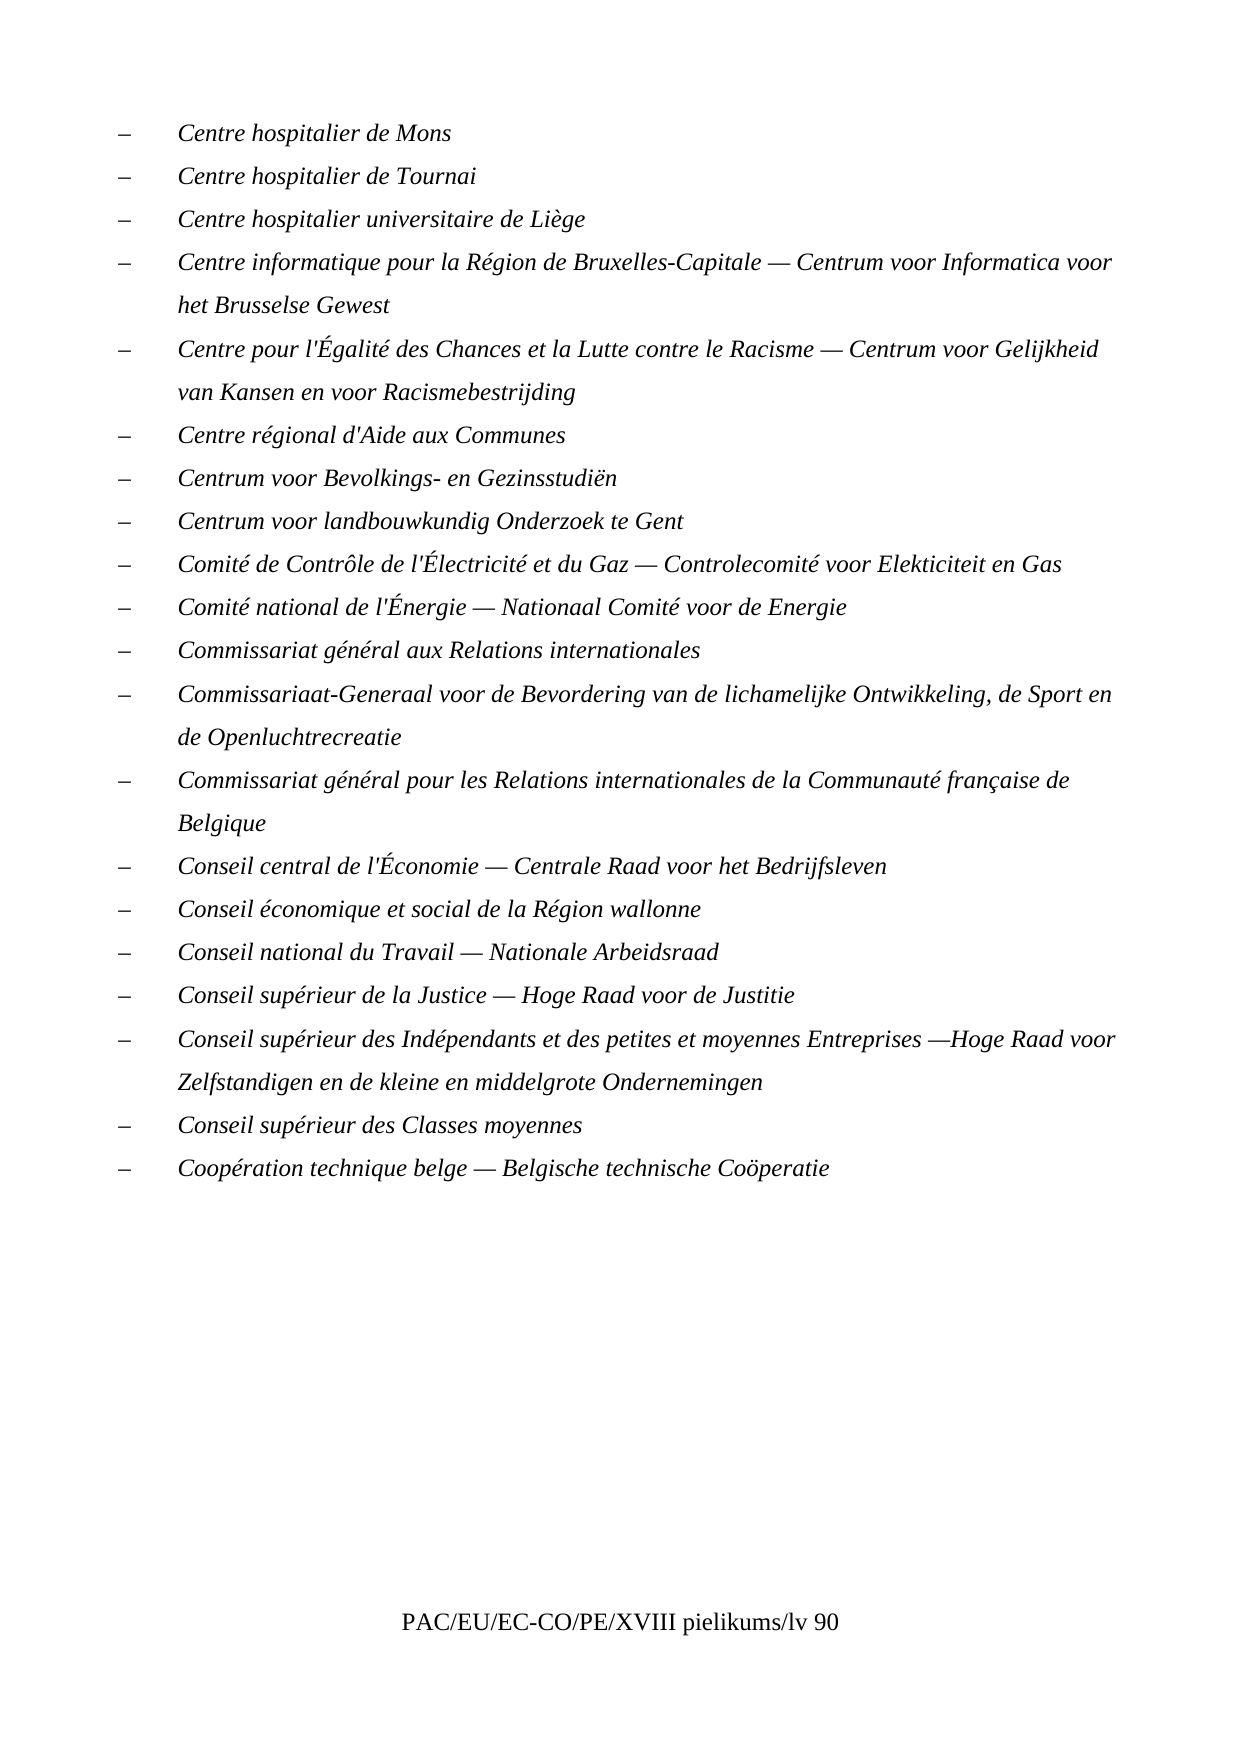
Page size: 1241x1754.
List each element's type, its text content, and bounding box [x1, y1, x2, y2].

text – Conseil national du Travail — Nationale Arbeidsraad [118, 937, 1122, 966]
text – Comité national de l'Énergie — Nationaal Comité voor de Energie [118, 592, 1122, 621]
text – Centre informatique pour la Région de Bruxelles-Capitale — Centrum voor Informatica voor het Brusselse Gewest [118, 247, 1122, 319]
text – Centrum voor Bevolkings- en Gezinsstudiën [118, 463, 1122, 492]
text – Centre régional d'Aide aux Communes [118, 420, 1122, 449]
text – Conseil supérieur des Classes moyennes [118, 1110, 1122, 1139]
text – Commissariat général aux Relations internationales [118, 636, 1122, 664]
text – Centre pour l'Égalité des Chances et la Lutte contre le Racisme — Centrum voor Gelijkheid van Kansen en voor Racismebestrijding [118, 334, 1122, 406]
text – Commissariat général pour les Relations internationales de la Communauté française de Belgique [118, 765, 1122, 837]
text – Conseil central de l'Économie — Centrale Raad voor het Bedrijfsleven [118, 851, 1122, 880]
text – Commissariaat-Generaal voor de Bevordering van de lichamelijke Ontwikkeling, de Sport en de Openluchtrecreatie [118, 679, 1122, 751]
text – Conseil supérieur des Indépendants et des petites et moyennes Entreprises —Hoge Raad voor Zelfstandigen en de kleine en middelgrote Ondernemingen [118, 1024, 1122, 1096]
text – Centre hospitalier universitaire de Liège [118, 204, 1122, 233]
text – Comité de Contrôle de l'Électricité et du Gaz — Controlecomité voor Elekticiteit en Gas [118, 549, 1122, 578]
text – Conseil supérieur de la Justice — Hoge Raad voor de Justitie [118, 981, 1122, 1009]
text – Conseil économique et social de la Région wallonne [118, 894, 1122, 923]
text – Coopération technique belge — Belgische technische Coöperatie [118, 1153, 1122, 1182]
text – Centre hospitalier de Tournai [118, 161, 1122, 190]
text – Centrum voor landbouwkundig Onderzoek te Gent [118, 506, 1122, 535]
text – Centre hospitalier de Mons [118, 118, 1122, 147]
